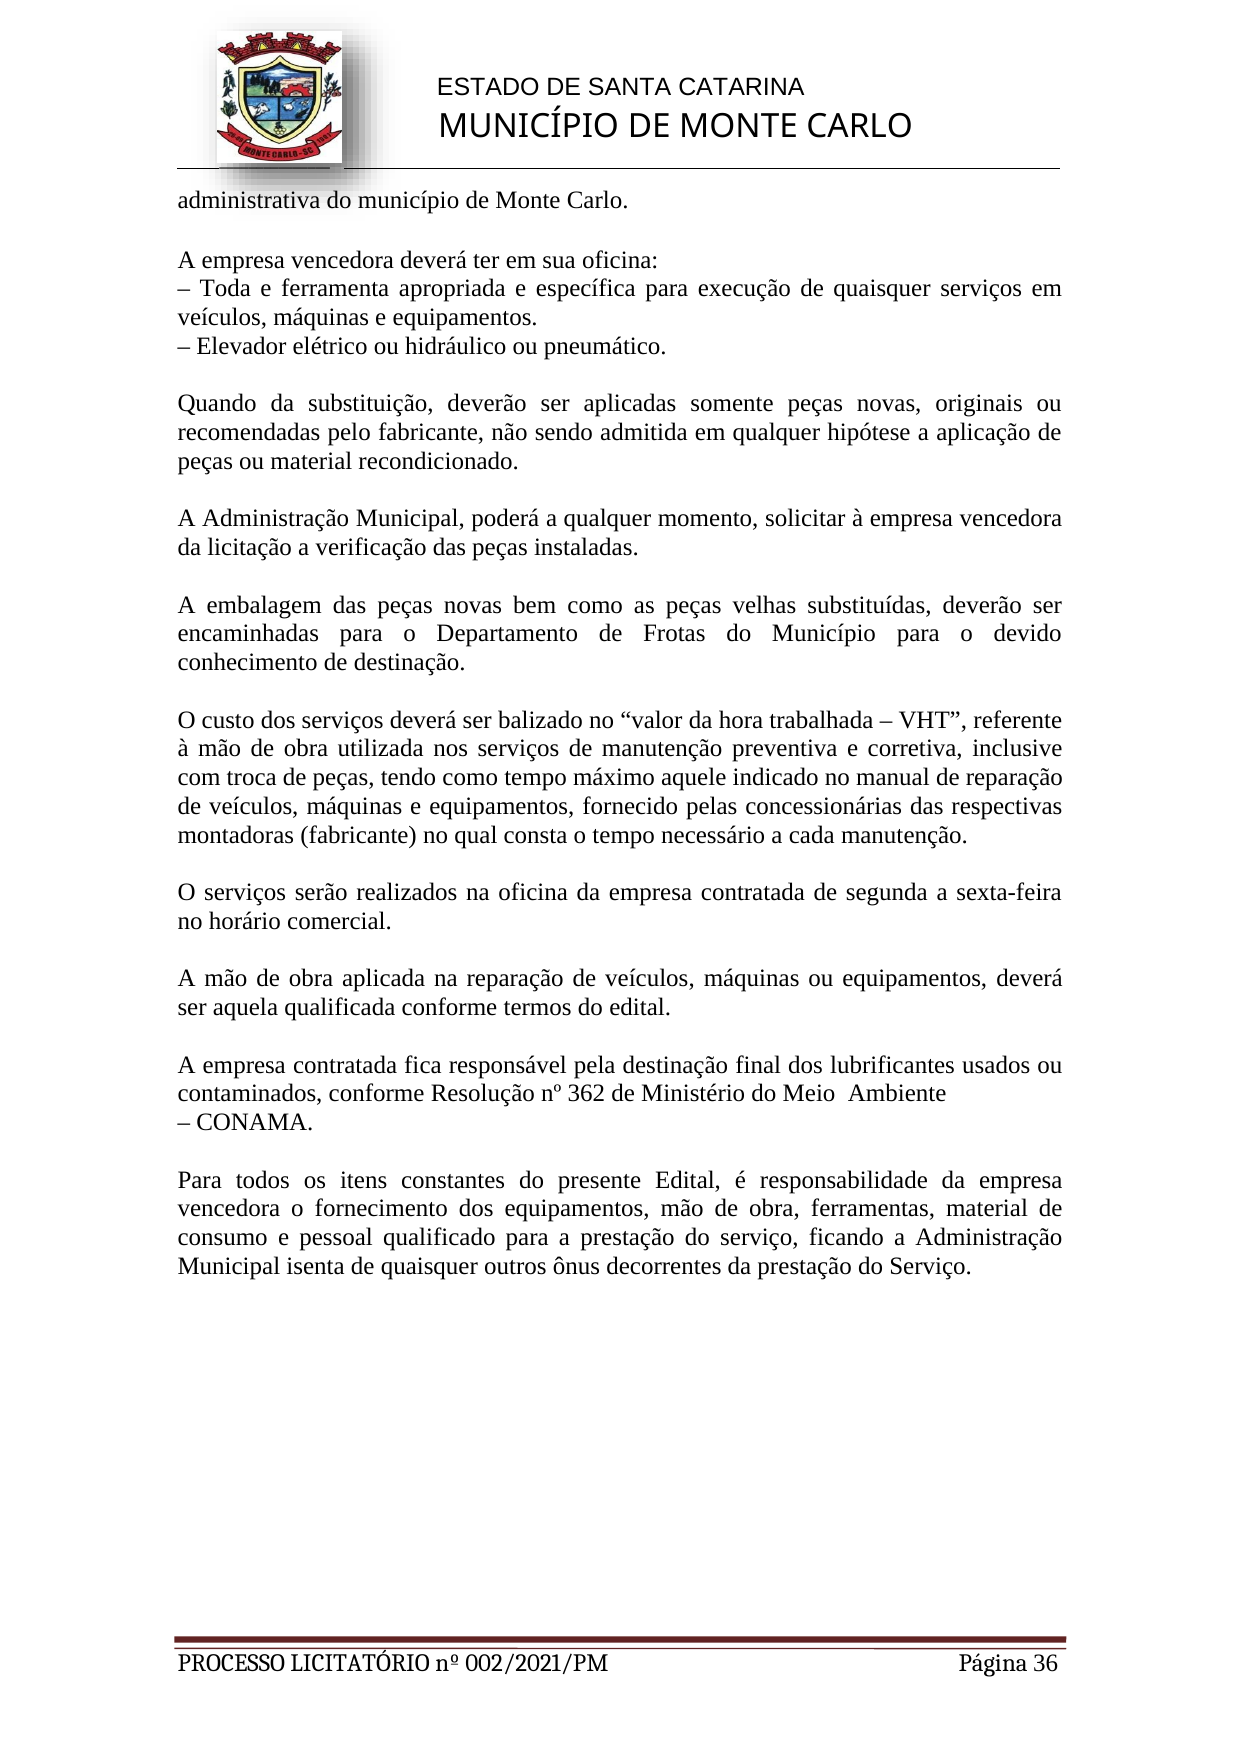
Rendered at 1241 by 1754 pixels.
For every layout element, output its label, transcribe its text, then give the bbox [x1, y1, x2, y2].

text A empresa vencedora deverá ter em sua oficina: [177, 245, 1090, 273]
list Elevador elétrico ou hidráulico ou pneumático. [177, 331, 1090, 360]
list CONAMA. [177, 1107, 1090, 1136]
text Para todos os itens constantes do presente Edital, é responsabilidade da empresa vencedora o fornecimento dos equipamentos, mão de obra, ferramentas, material de consumo e pessoal qualificado para a prestação do serviço, ficando a Administração Municipal isenta de quaisquer outros ônus decorrentes da prestação do Serviço. [177, 1165, 1063, 1280]
text A mão de obra aplicada na reparação de veículos, máquinas ou equipamentos, deverá ser aquela qualificada conforme termos do edital. [177, 963, 1063, 1021]
text Quando da substituição, deverão ser aplicadas somente peças novas, originais ou recomendadas pelo fabricante, não sendo admitida em qualquer hipótese a aplicação de peças ou material recondicionado. [177, 388, 1063, 475]
picture [185, 0, 407, 228]
list Toda e ferramenta apropriada e específica para execução de quaisquer serviços em veículos, máquinas e equipamentos. [177, 273, 1062, 331]
text O custo dos serviços deverá ser balizado no “valor da hora trabalhada – VHT”, referente à mão de obra utilizada nos serviços de manutenção preventiva e corretiva, inclusive com troca de peças, tendo como tempo máximo aquele indicado no manual de reparação de veículos, máquinas e equipamentos, fornecido pelas concessionárias das respectivas montadoras (fabricante) no qual consta o tempo necessário a cada manutenção. [177, 705, 1063, 848]
text A empresa contratada fica responsável pela destinação final dos lubrificantes usados ou contaminados, conforme Resolução nº 362 de Ministério do Meio Ambiente [177, 1050, 1063, 1107]
text O serviços serão realizados na oficina da empresa contratada de segunda a sexta-feira no horário comercial. [177, 877, 1063, 935]
text A embalagem das peças novas bem como as peças velhas substituídas, deverão ser encaminhadas para o Departamento de Frotas do Município para o devido conhecimento de destinação. [177, 590, 1063, 676]
text A Administração Municipal, poderá a qualquer momento, solicitar à empresa vencedora da licitação a verificação das peças instaladas. [177, 503, 1063, 561]
